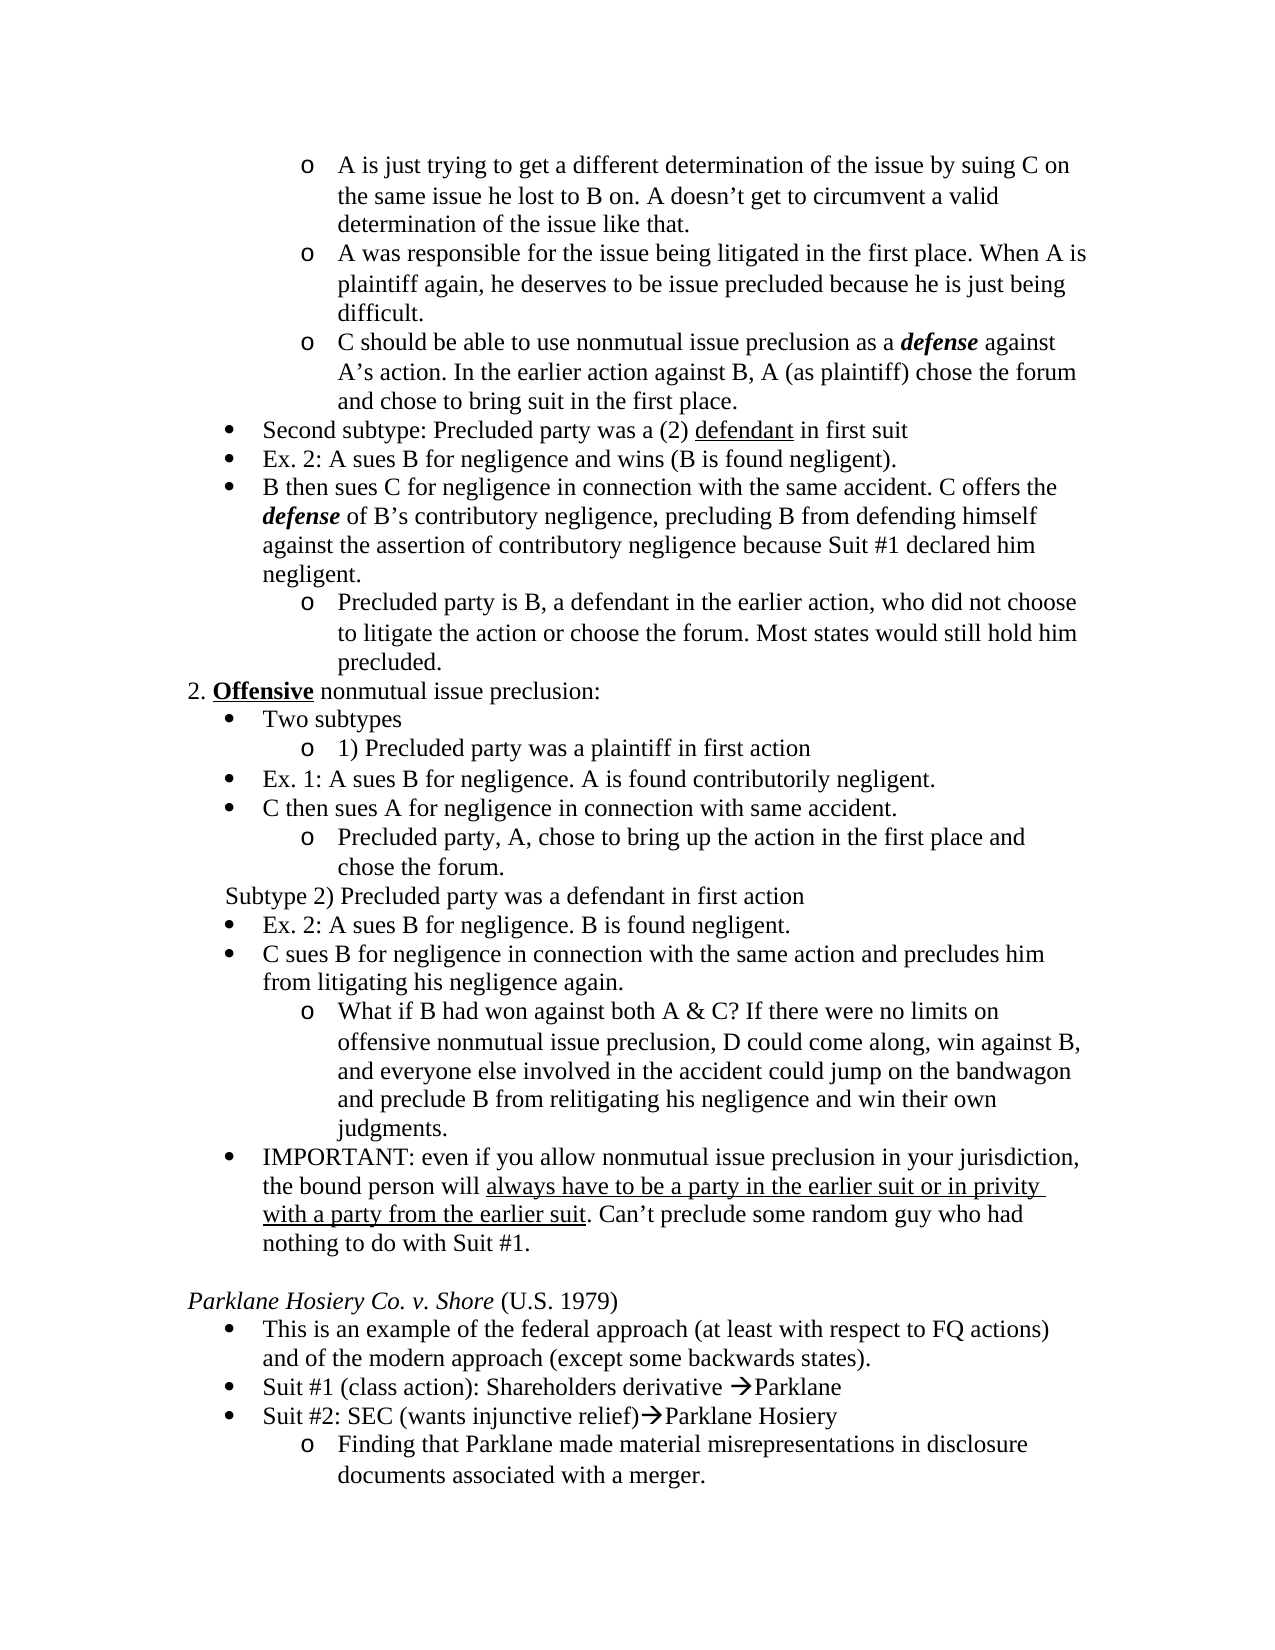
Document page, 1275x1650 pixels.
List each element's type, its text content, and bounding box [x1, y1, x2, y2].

list C should be able to use nonmutual issue preclusion as a defense against A’s action. In the earlier action against B, A (as plaintiff) chose the forum and chose to bring suit in the first place. [300, 327, 1087, 415]
list Suit #1 (class action): Shareholders derivative Parklane [225, 1372, 1087, 1401]
list Ex. 2: A sues B for negligence. B is found negligent. [225, 910, 1087, 939]
list Two subtypes [225, 704, 1087, 733]
list C sues B for negligence in connection with the same action and precludes him from litigating his negligence again. [225, 939, 1087, 996]
list This is an example of the federal approach (at least with respect to FQ actions) and of the modern approach (except some backwards states). [225, 1314, 1087, 1372]
text Parklane Hosiery Co. v. Shore (U.S. 1979) [187, 1286, 1087, 1314]
text 2. Offensive nonmutual issue preclusion: [187, 676, 1087, 704]
list Precluded party is B, a defendant in the earlier action, who did not choose to litigate the action or choose the forum. Most states would still hold him precluded. [300, 587, 1087, 676]
list B then sues C for negligence in connection with the same accident. C offers the defense of B’s contributory negligence, precluding B from defending himself against the assertion of contributory negligence because Suit #1 declared him negligent. [225, 472, 1087, 587]
list Suit #2: SEC (wants injunctive relief)Parklane Hosiery [225, 1401, 1087, 1429]
list 1) Precluded party was a plaintiff in first action [300, 733, 1087, 764]
list Ex. 2: A sues B for negligence and wins (B is found negligent). [225, 444, 1087, 472]
list IMPORTANT: even if you allow nonmutual issue preclusion in your jurisdiction, the bound person will always have to be a party in the earlier suit or in privity with a party from the earlier suit. Can’t preclude some random guy who had nothing to do with Suit #1. [225, 1142, 1087, 1257]
text Subtype 2) Precluded party was a defendant in first action [187, 881, 1087, 910]
list C then sues A for negligence in connection with same accident. [225, 793, 1087, 822]
list Finding that Parklane made material misrepresentations in disclosure documents associated with a merger. [300, 1429, 1087, 1489]
list What if B had won against both A & C? If there were no limits on offensive nonmutual issue preclusion, D could come along, win against B, and everyone else involved in the accident could jump on the bandwagon and preclude B from relitigating his negligence and win their own judgments. [300, 996, 1087, 1142]
list Second subtype: Precluded party was a (2) defendant in first suit [225, 415, 1087, 444]
list Precluded party, A, chose to bring up the action in the first place and chose the forum. [300, 822, 1087, 881]
list A was responsible for the issue being litigated in the first place. When A is plaintiff again, he deserves to be issue precluded because he is just being difficult. [300, 238, 1087, 327]
list A is just trying to get a different determination of the issue by suing C on the same issue he lost to B on. A doesn’t get to circumvent a valid determination of the issue like that. [300, 150, 1087, 238]
list Ex. 1: A sues B for negligence. A is found contributorily negligent. [225, 764, 1087, 793]
